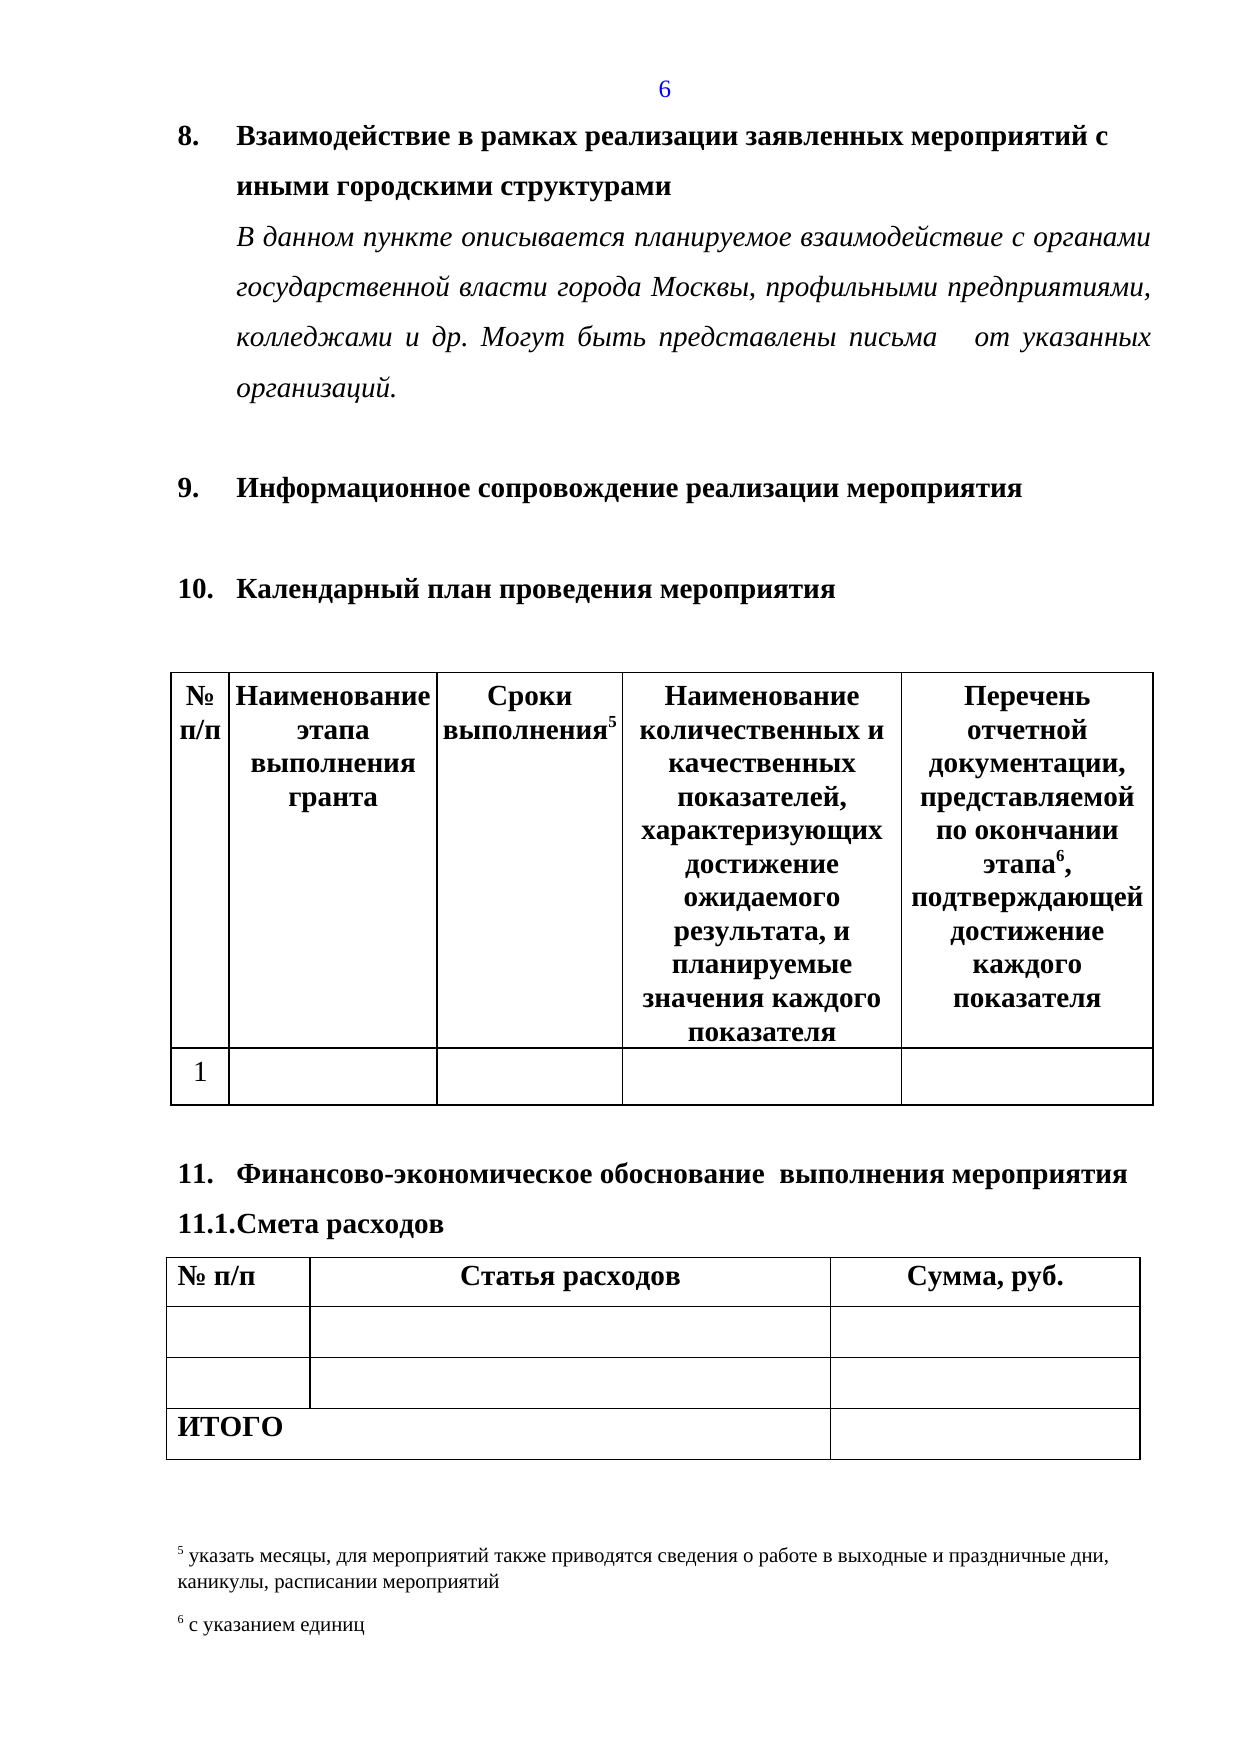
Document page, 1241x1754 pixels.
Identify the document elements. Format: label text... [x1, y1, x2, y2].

table_cell [831, 1307, 1139, 1357]
table_header Сроки выполнения [438, 673, 622, 1047]
table_header № п/п [172, 673, 228, 1047]
list Смета расходов [177, 1206, 1152, 1240]
subtitle Финансово-экономическое обоснование выполнения мероприятия [177, 1156, 1152, 1190]
table_header Сумма, руб. [831, 1258, 1139, 1306]
table_cell [311, 1307, 830, 1357]
table_header Наименование этапа выполнения гранта [230, 673, 436, 1047]
subtitle Информационное сопровождение реализации мероприятия [177, 470, 1152, 504]
table_cell [438, 1049, 622, 1104]
table_cell [623, 1049, 901, 1104]
table_cell 1 [172, 1049, 228, 1104]
table_header № п/п [167, 1258, 309, 1306]
table_cell [831, 1358, 1139, 1408]
table_cell [167, 1358, 309, 1408]
table_cell [167, 1307, 309, 1357]
table_header Перечень отчетной документации, представляемой по окончании этапа, подтверждающей достижение каждого показателя [902, 673, 1152, 1047]
table_cell [230, 1049, 436, 1104]
table_cell ИТОГО [167, 1409, 830, 1459]
subtitle Календарный план проведения мероприятия [177, 571, 1152, 604]
table_cell [831, 1409, 1139, 1459]
subtitle Взаимодействие в рамках реализации заявленных мероприятий с иными городскими структурами [177, 118, 1152, 202]
table_cell [902, 1049, 1152, 1104]
table_cell [311, 1358, 830, 1408]
table_header Наименование количественных и качественных показателей, характеризующих достижение ожидаемого результата, и планируемые значения каждого показателя [623, 673, 901, 1047]
text В данном пункте описывается планируемое взаимодействие с органами государственной власти города Москвы, профильными предприятиями, колледжами и др. Могут быть представлены письма от указанных организаций. [236, 219, 1152, 403]
table_header Статья расходов [311, 1258, 830, 1306]
